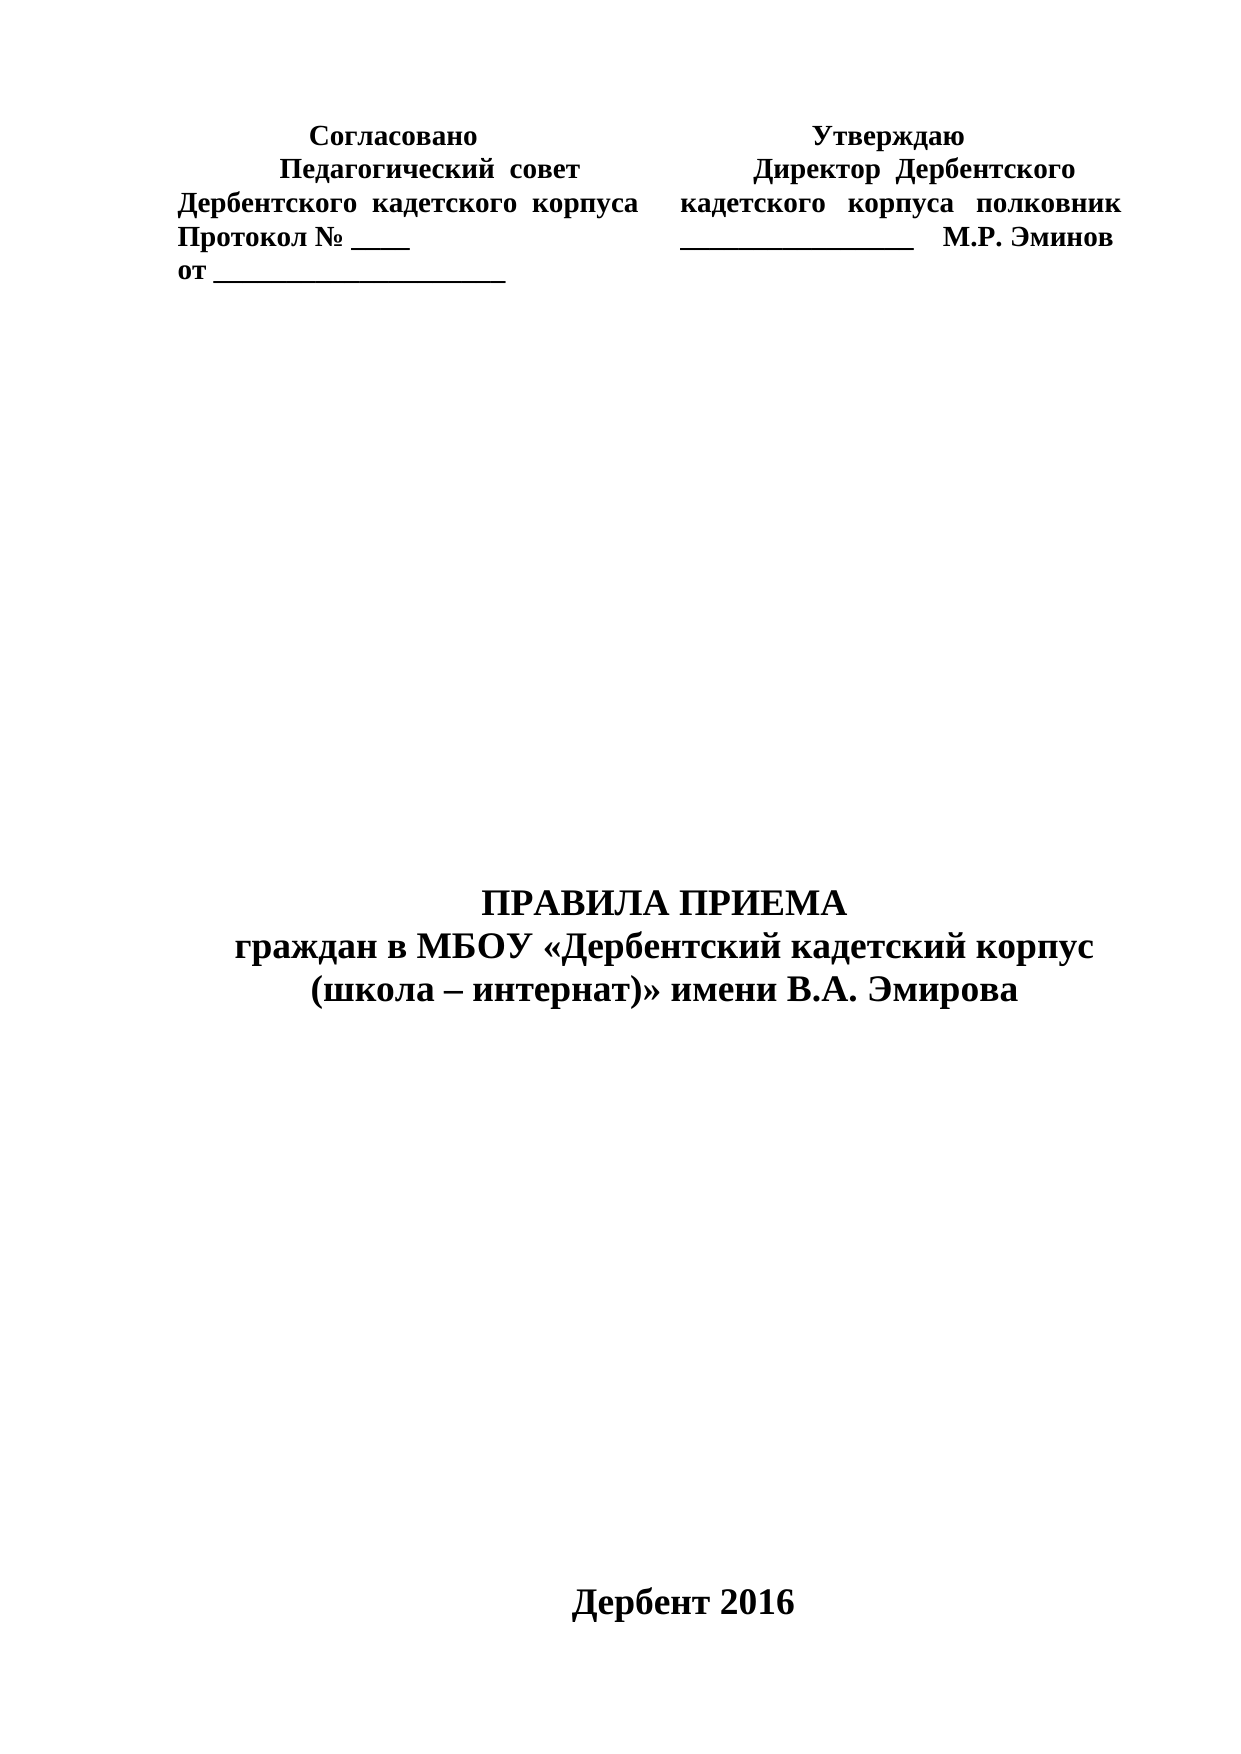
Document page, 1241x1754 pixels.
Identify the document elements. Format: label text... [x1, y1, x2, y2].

table_header Согласовано Педагогический совет Дербентского кадетского корпуса Протокол № ____ от ____________________ [166, 118, 669, 319]
text Дербент 2016 [215, 1579, 1152, 1623]
text граждан в МБОУ «Дербентский кадетский корпус [177, 923, 1152, 966]
table_header Утверждаю Директор Дербентского кадетского корпуса полковник ________________ М.Р. Эминов [669, 118, 1163, 319]
text ПРАВИЛА ПРИЕМА [177, 880, 1152, 923]
text (школа – интернат)» имени В.А. Эмирова [177, 966, 1152, 1009]
